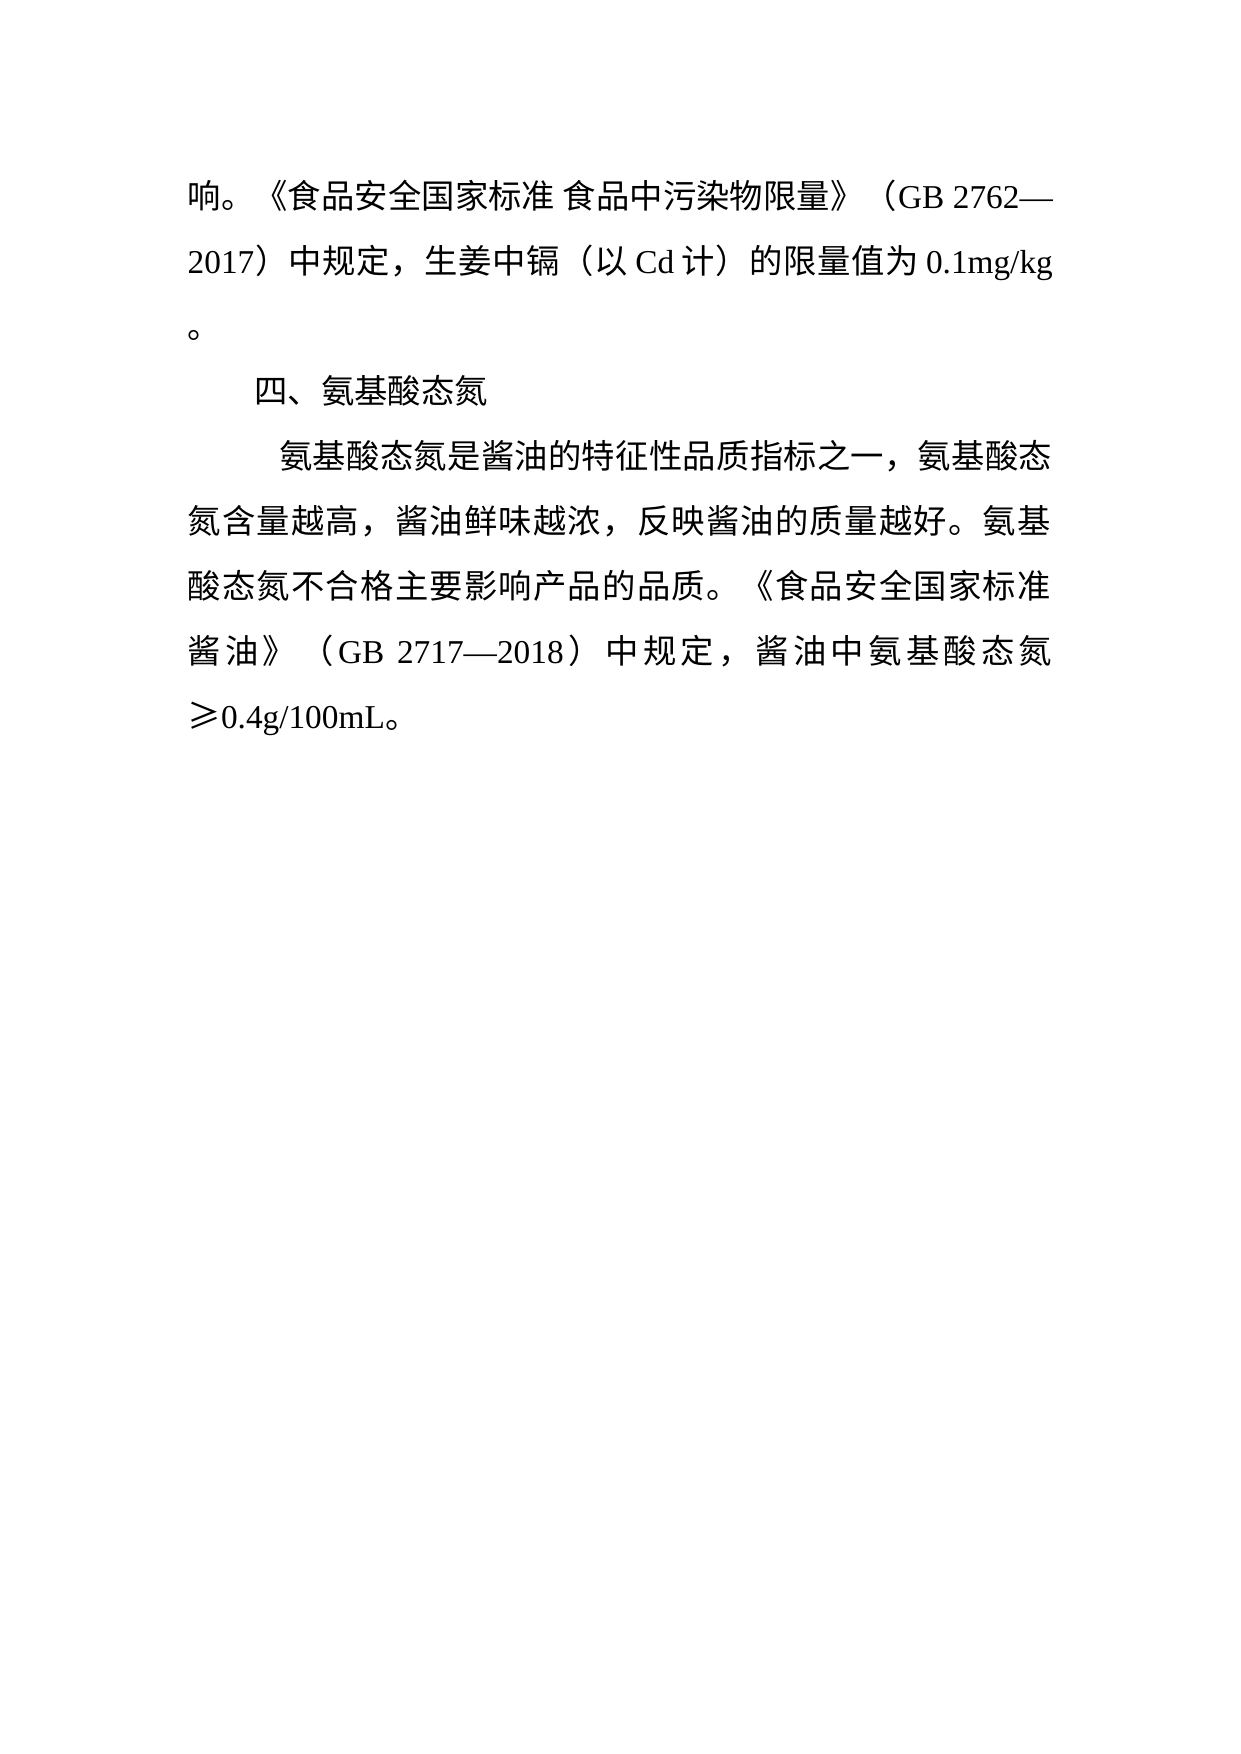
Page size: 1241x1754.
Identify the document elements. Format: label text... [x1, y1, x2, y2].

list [187, 162, 1053, 357]
text 四、氨基酸态氮 [187, 357, 1053, 422]
text 氨基酸态氮是酱油的特征性品质指标之一，氨基酸态氮含量越高，酱油鲜味越浓，反映酱油的质量越好。氨基酸态氮不合格主要影响产品的品质。《食品安全国家标准 酱油》（GB 2717—2018）中规定，酱油中氨基酸态氮≥0.4g/100mL。 [187, 422, 1053, 747]
